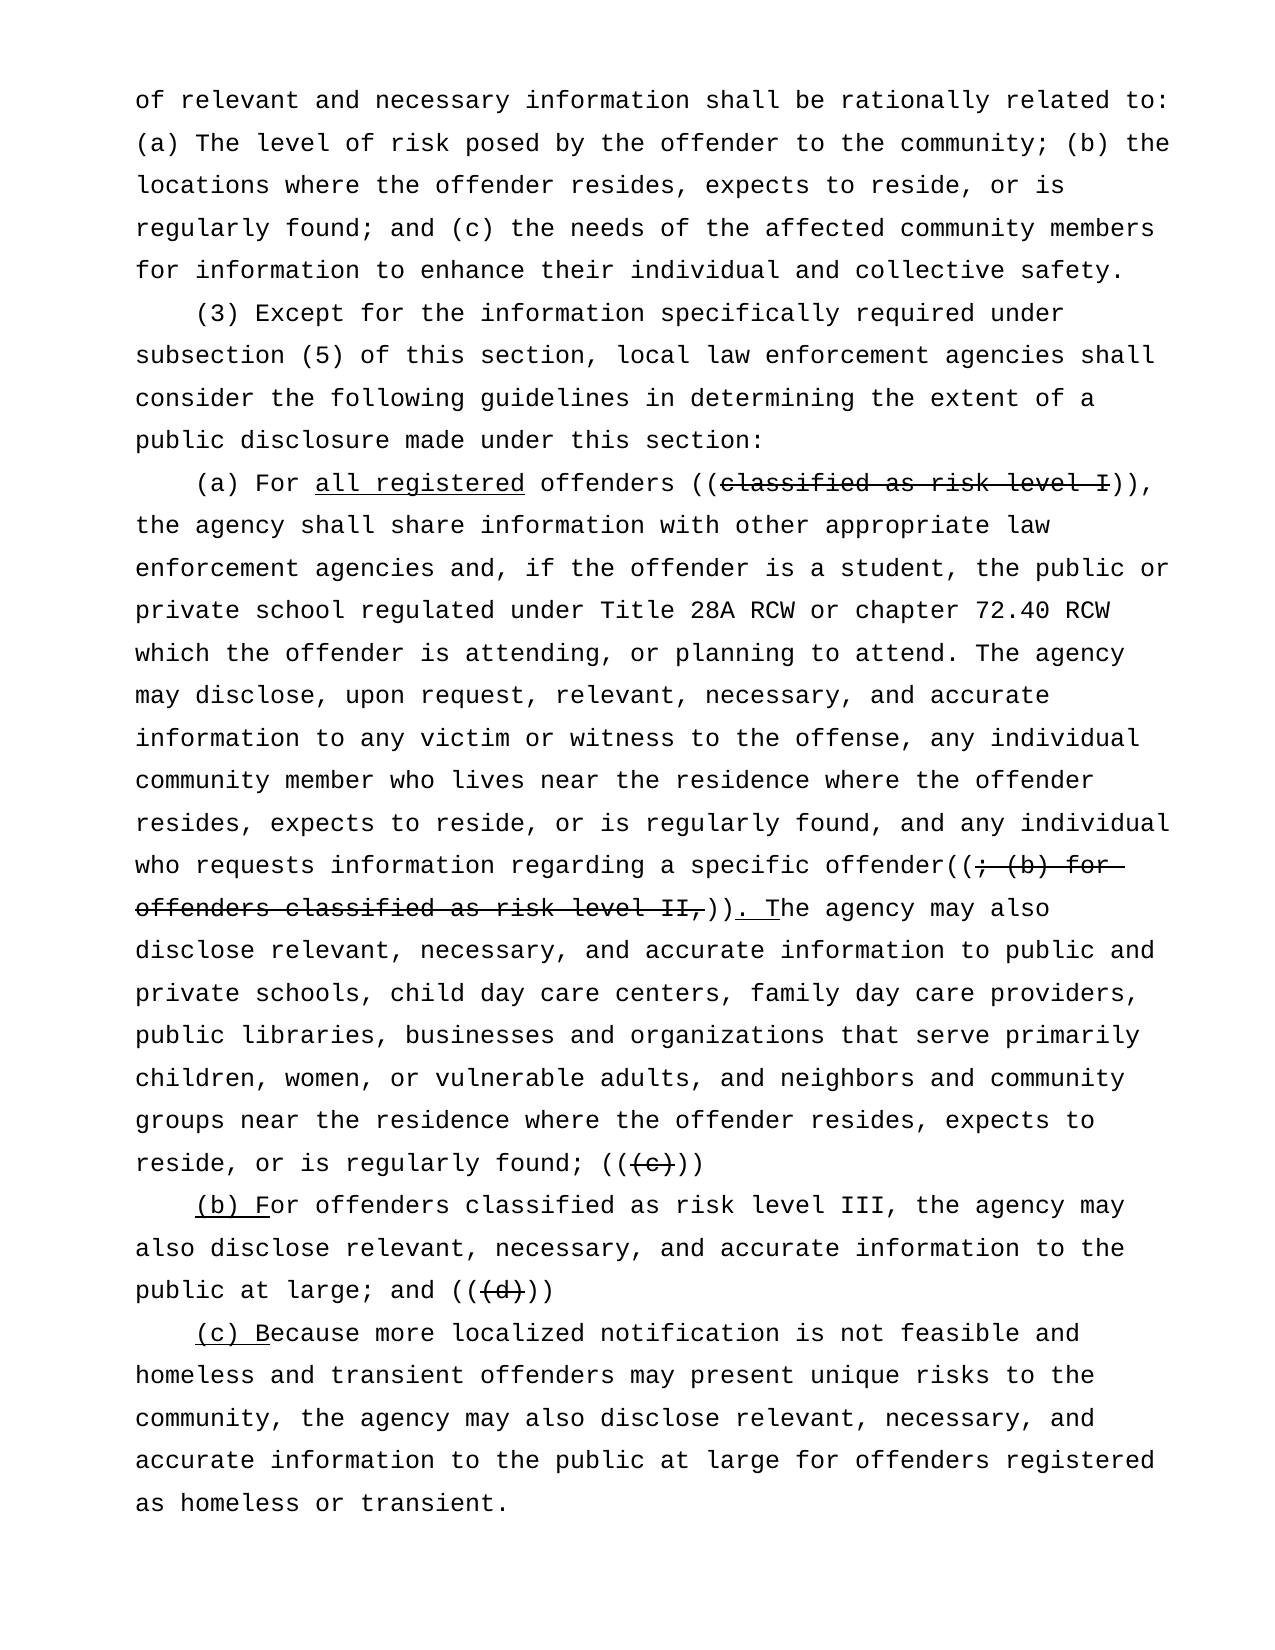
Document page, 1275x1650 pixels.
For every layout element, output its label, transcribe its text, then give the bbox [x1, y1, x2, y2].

text (c) Because more localized notification is not feasible and homeless and transient offenders may present unique risks to the community, the agency may also disclose relevant, necessary, and accurate information to the public at large for offenders registered as homeless or transient. [135, 1307, 1170, 1520]
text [135, 75, 1170, 287]
text (3) Except for the information specifically required under subsection (5) of this section, local law enforcement agencies shall consider the following guidelines in determining the extent of a public disclosure made under this section: [135, 287, 1170, 457]
text (b) For offenders classified as risk level III, the agency may also disclose relevant, necessary, and accurate information to the public at large; and (((d))) [135, 1180, 1170, 1307]
text (a) For all registered offenders ((classified as risk level I)), the agency shall share information with other appropriate law enforcement agencies and, if the offender is a student, the public or private school regulated under Title 28A RCW or chapter 72.40 RCW which the offender is attending, or planning to attend. The agency may disclose, upon request, relevant, necessary, and accurate information to any victim or witness to the offense, any individual community member who lives near the residence where the offender resides, expects to reside, or is regularly found, and any individual who requests information regarding a specific offender((; (b) for offenders classified as risk level II,)). The agency may also disclose relevant, necessary, and accurate information to public and private schools, child day care centers, family day care providers, public libraries, businesses and organizations that serve primarily children, women, or vulnerable adults, and neighbors and community groups near the residence where the offender resides, expects to reside, or is regularly found; (((c))) [135, 457, 1170, 1180]
